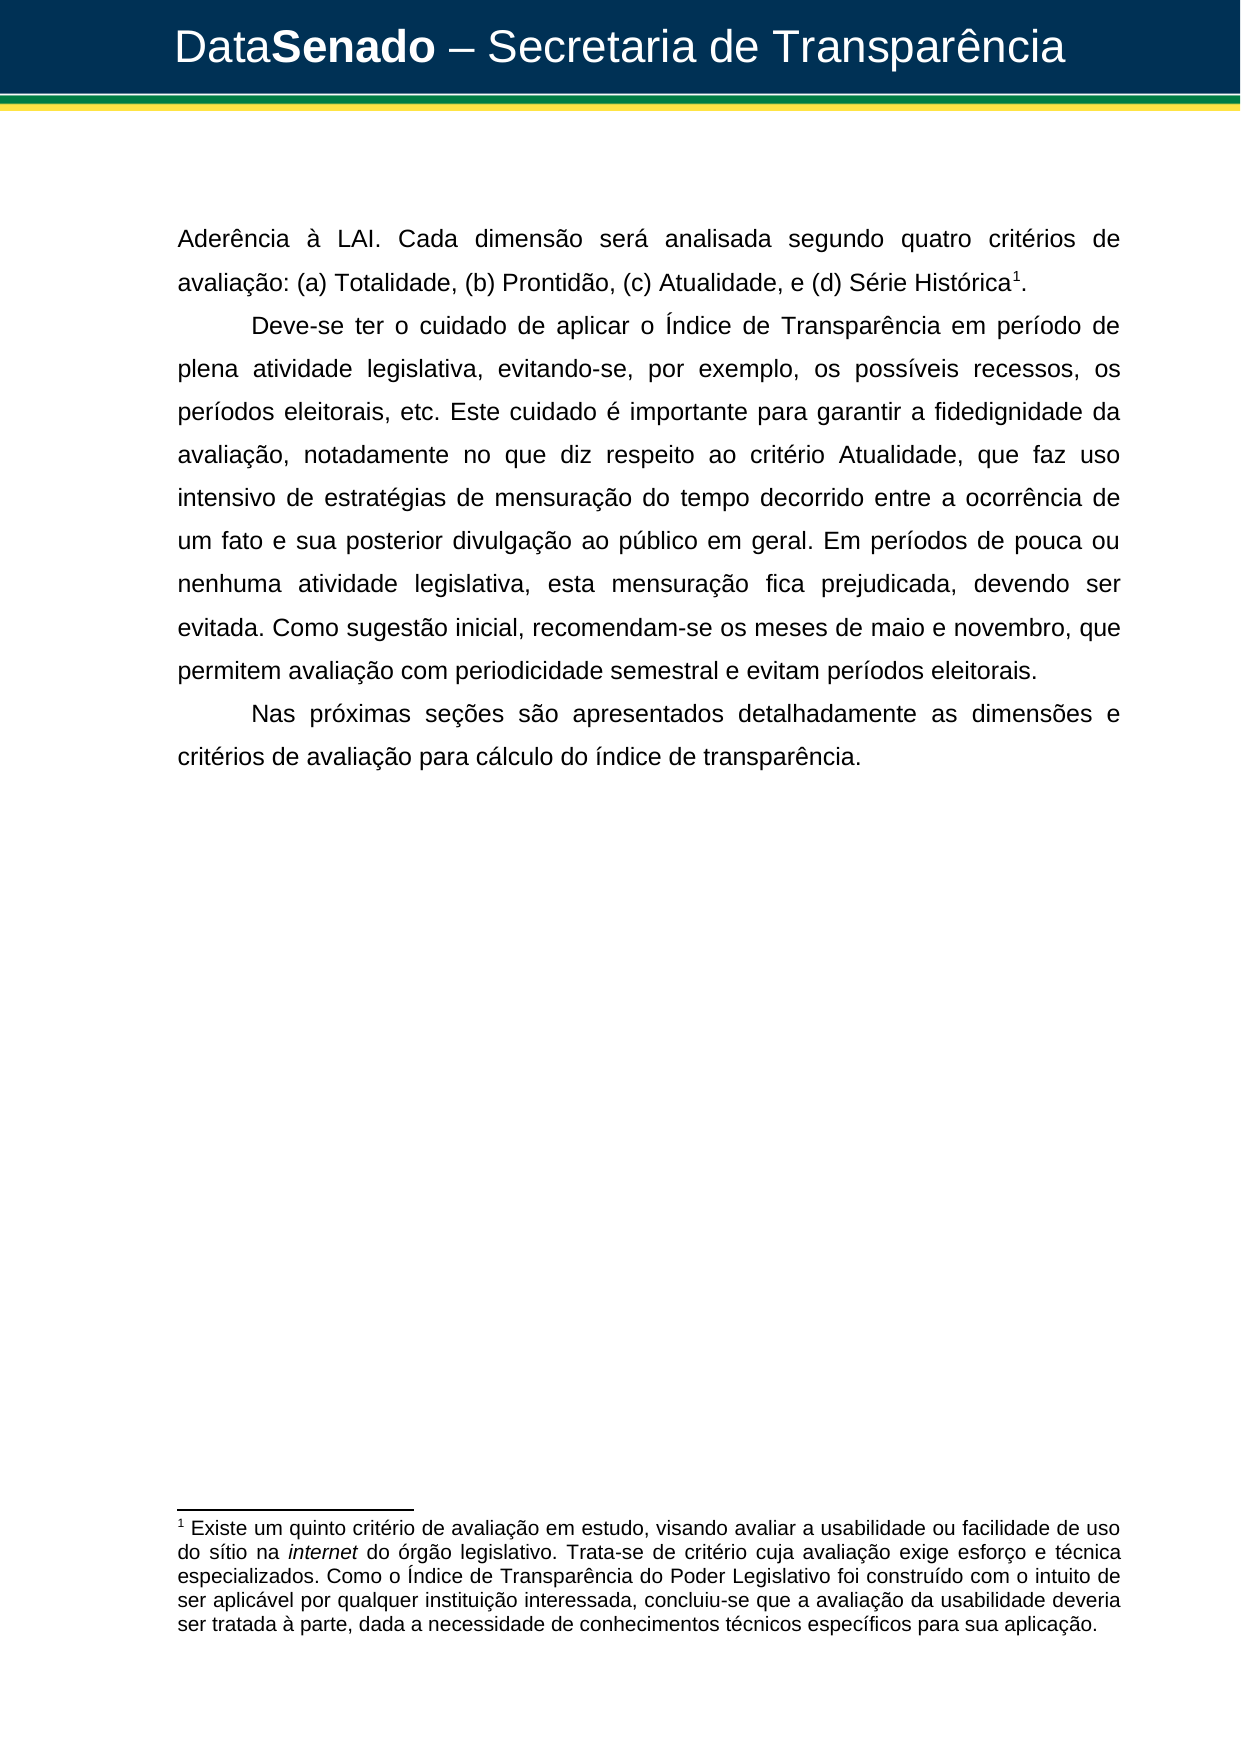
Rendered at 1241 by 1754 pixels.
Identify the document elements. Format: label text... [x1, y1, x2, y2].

text Nas próximas seções são apresentados detalhadamente as dimensões e critérios de avaliação para cálculo do índice de transparência. [177, 699, 1122, 771]
picture [0, 0, 1241, 111]
text Deve-se ter o cuidado de aplicar o Índice de Transparência em período de plena atividade legislativa, evitando-se, por exemplo, os possíveis recessos, os períodos eleitorais, etc. Este cuidado é importante para garantir a fidedignidade da avaliação, notadamente no que diz respeito ao critério Atualidade, que faz uso intensivo de estratégias de mensuração do tempo decorrido entre a ocorrência de um fato e sua posterior divulgação ao público em geral. Em períodos de pouca ou nenhuma atividade legislativa, esta mensuração fica prejudicada, devendo ser evitada. Como sugestão inicial, recomendam-se os meses de maio e novembro, que permitem avaliação com periodicidade semestral e evitam períodos eleitorais. [177, 311, 1122, 684]
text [177, 224, 1122, 296]
